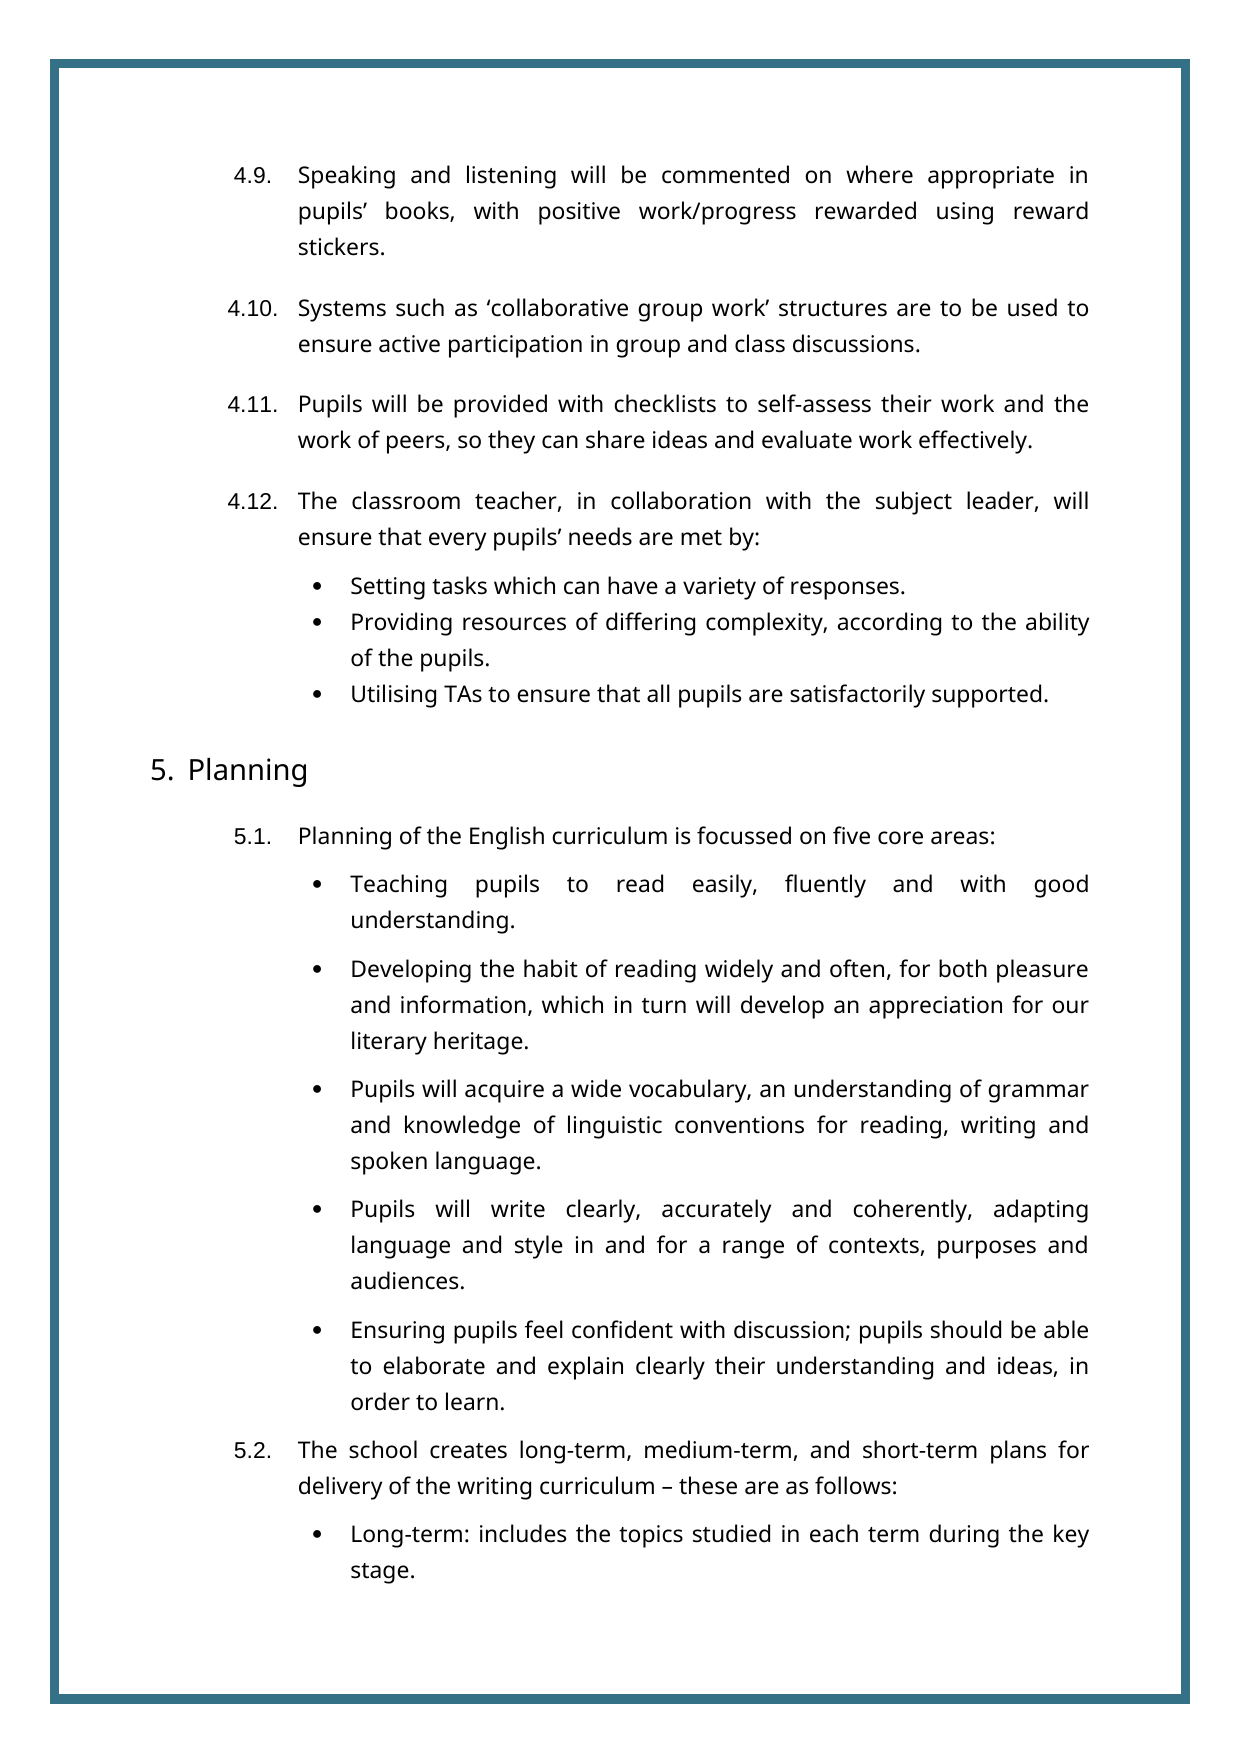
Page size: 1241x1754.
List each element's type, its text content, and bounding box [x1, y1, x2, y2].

text Developing the habit of reading widely and often, for both pleasure and information, which in turn will develop an appreciation for our literary heritage. [313, 953, 1090, 1056]
text Teaching pupils to read easily, fluently and with good understanding. [313, 868, 1090, 936]
subtitle Planning [150, 749, 1090, 789]
text Pupils will be provided with checklists to self-assess their work and the work of peers, so they can share ideas and evaluate work effectively. [253, 388, 1090, 456]
text Setting tasks which can have a variety of responses. [313, 570, 1090, 601]
text The school creates long-term, medium-term, and short-term plans for delivery of the writing curriculum – these are as follows: [253, 1434, 1090, 1501]
text The classroom teacher, in collaboration with the subject leader, will ensure that every pupils’ needs are met by: [253, 485, 1090, 552]
text Pupils will write clearly, accurately and coherently, adapting language and style in and for a range of contexts, purposes and audiences. [313, 1193, 1090, 1297]
text Systems such as ‘collaborative group work’ structures are to be used to ensure active participation in group and class discussions. [253, 292, 1090, 359]
text Long-term: includes the topics studied in each term during the key stage. [313, 1518, 1090, 1586]
text Planning of the English curriculum is focussed on five core areas: [253, 820, 1090, 851]
text Utilising TAs to ensure that all pupils are satisfactorily supported. [313, 677, 1090, 709]
text Ensuring pupils feel confident with discussion; pupils should be able to elaborate and explain clearly their understanding and ideas, in order to learn. [313, 1314, 1090, 1417]
text Providing resources of differing complexity, according to the ability of the pupils. [313, 606, 1090, 673]
text Speaking and listening will be commented on where appropriate in pupils’ books, with positive work/progress rewarded using reward stickers. [253, 159, 1090, 262]
text Pupils will acquire a wide vocabulary, an understanding of grammar and knowledge of linguistic conventions for reading, writing and spoken language. [313, 1073, 1090, 1176]
